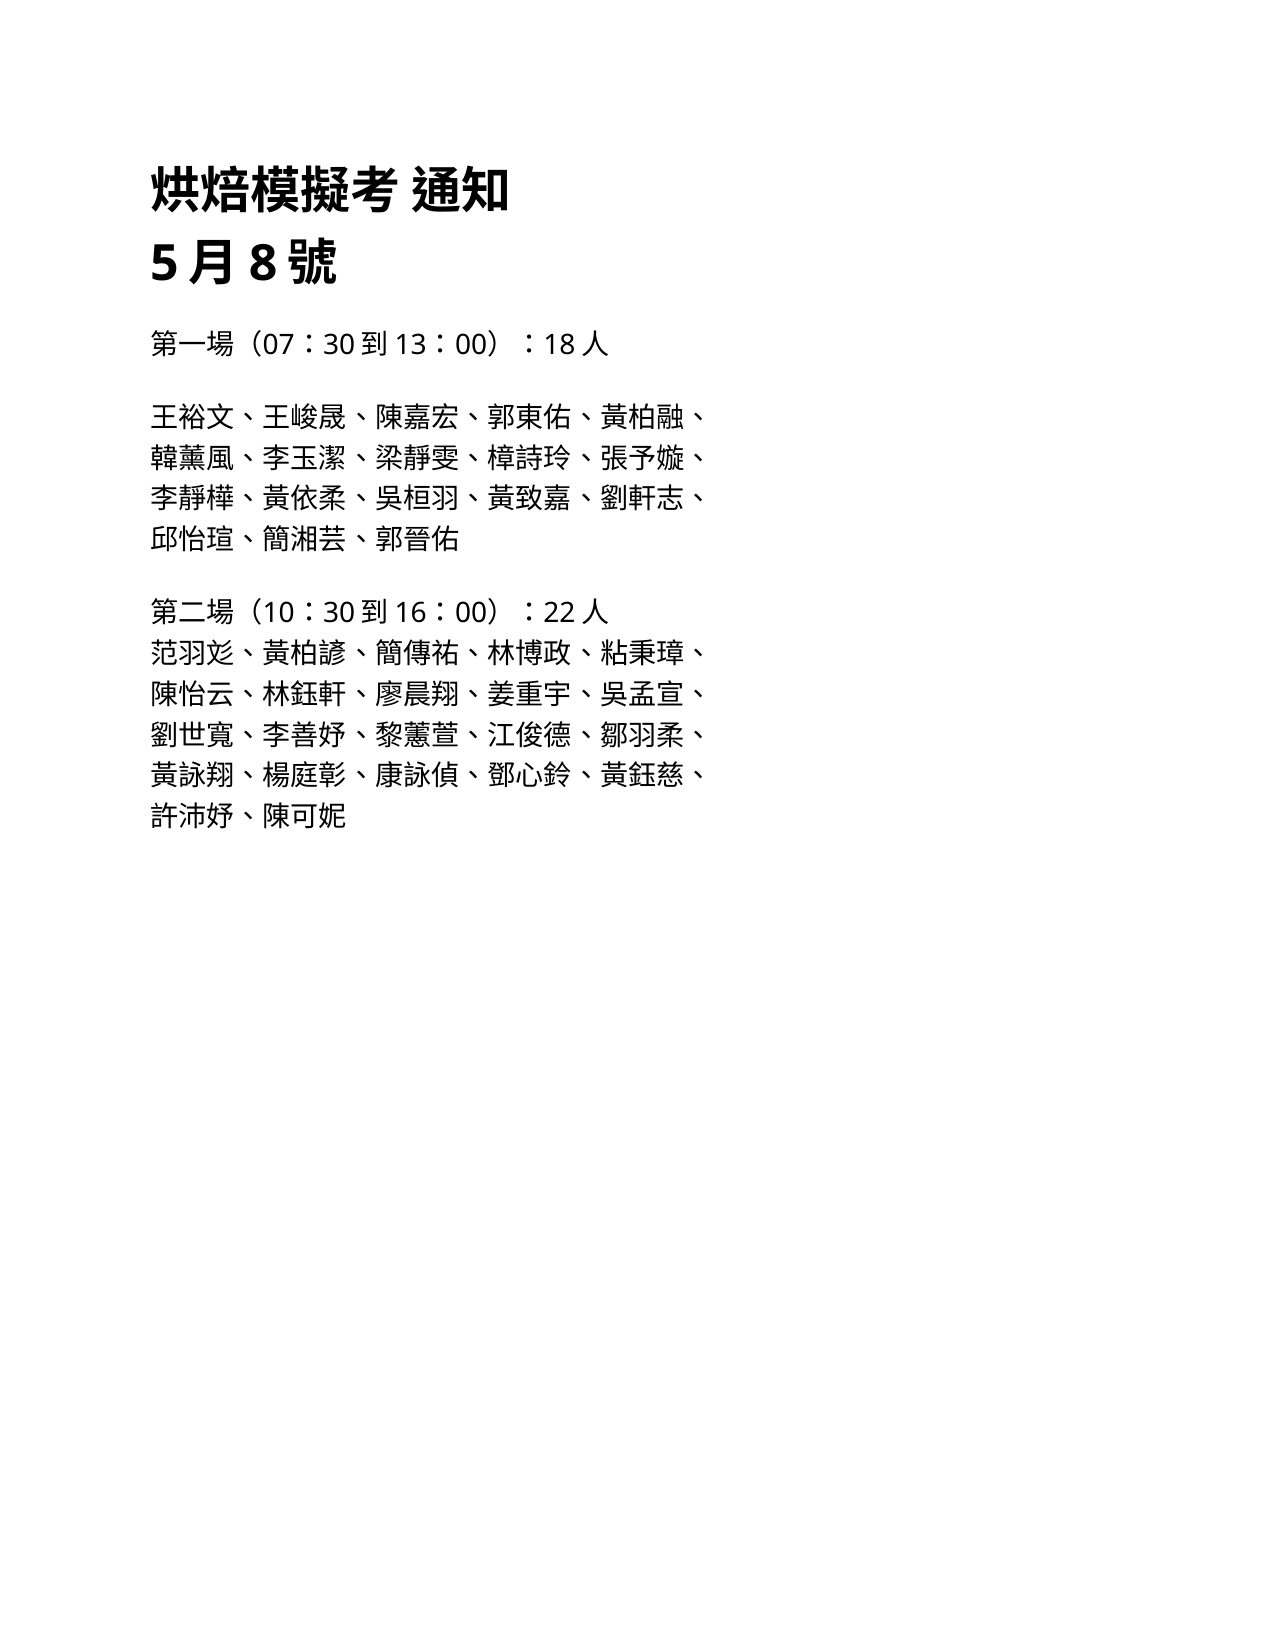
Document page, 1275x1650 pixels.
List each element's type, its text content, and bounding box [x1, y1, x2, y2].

text 李靜樺、黃依柔、吳桓羽、黃致嘉、劉軒志、 [150, 476, 1125, 517]
text 劉世寬、李善妤、黎藼萱、江俊德、鄒羽柔、 [150, 712, 1125, 753]
text 陳怡云、林鈺軒、廖晨翔、姜重宇、吳孟宣、 [150, 672, 1125, 712]
text 烘焙模擬考 通知 [150, 150, 1125, 222]
text 王裕文、王峻晟、陳嘉宏、郭東佑、黃柏融、 [150, 395, 1125, 435]
text 第一場（07：30到13：00）：18人 [150, 321, 1125, 362]
text 第二場（10：30到16：00）：22人 [150, 590, 1125, 631]
text 5月8號 [150, 222, 1125, 295]
text 邱怡瑄、簡湘芸、郭晉佑 [150, 517, 1125, 558]
text 黃詠翔、楊庭彰、康詠偵、鄧心鈴、黃鈺慈、 [150, 753, 1125, 794]
text 許沛妤、陳可妮 [150, 794, 1125, 834]
text 韓薰風、李玉潔、梁靜雯、樟詩玲、張予嫙、 [150, 435, 1125, 476]
text 范羽彣、黃柏諺、簡傳祐、林博政、粘秉璋、 [150, 631, 1125, 672]
